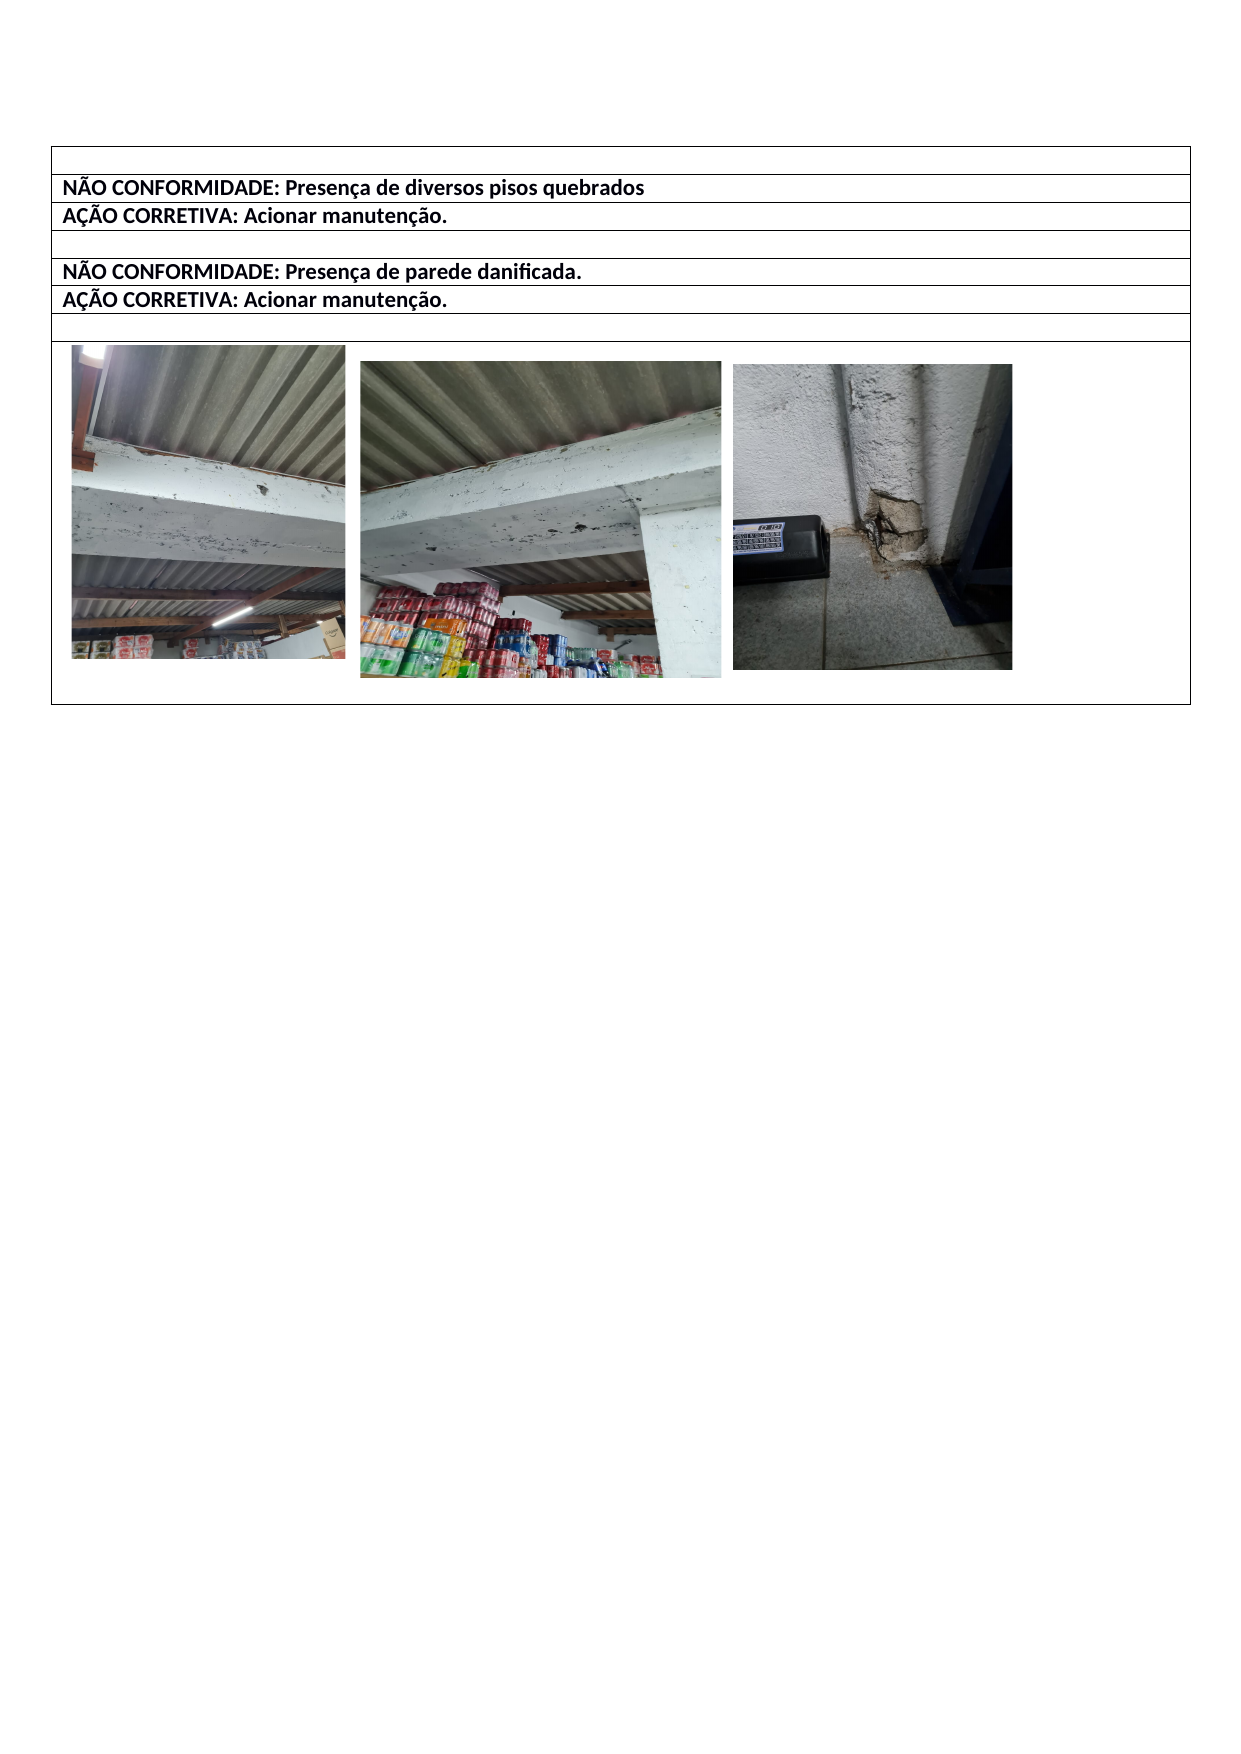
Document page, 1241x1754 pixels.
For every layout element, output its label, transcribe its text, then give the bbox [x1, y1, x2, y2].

table_cell NÃO CONFORMIDADE: Presença de diversos pisos quebrados [52, 175, 1190, 202]
table_cell NÃO CONFORMIDADE: Presença de parede danificada. [52, 259, 1190, 285]
table_cell AÇÃO CORRETIVA: Acionar manutenção. [52, 203, 1190, 229]
table_cell AÇÃO CORRETIVA: Acionar manutenção. [52, 286, 1190, 313]
picture [360, 361, 722, 678]
picture [733, 364, 1013, 670]
picture [71, 345, 346, 659]
table_cell [52, 342, 1190, 704]
table_cell [52, 147, 1190, 174]
table_cell [52, 314, 1190, 341]
table_cell [52, 231, 1190, 257]
